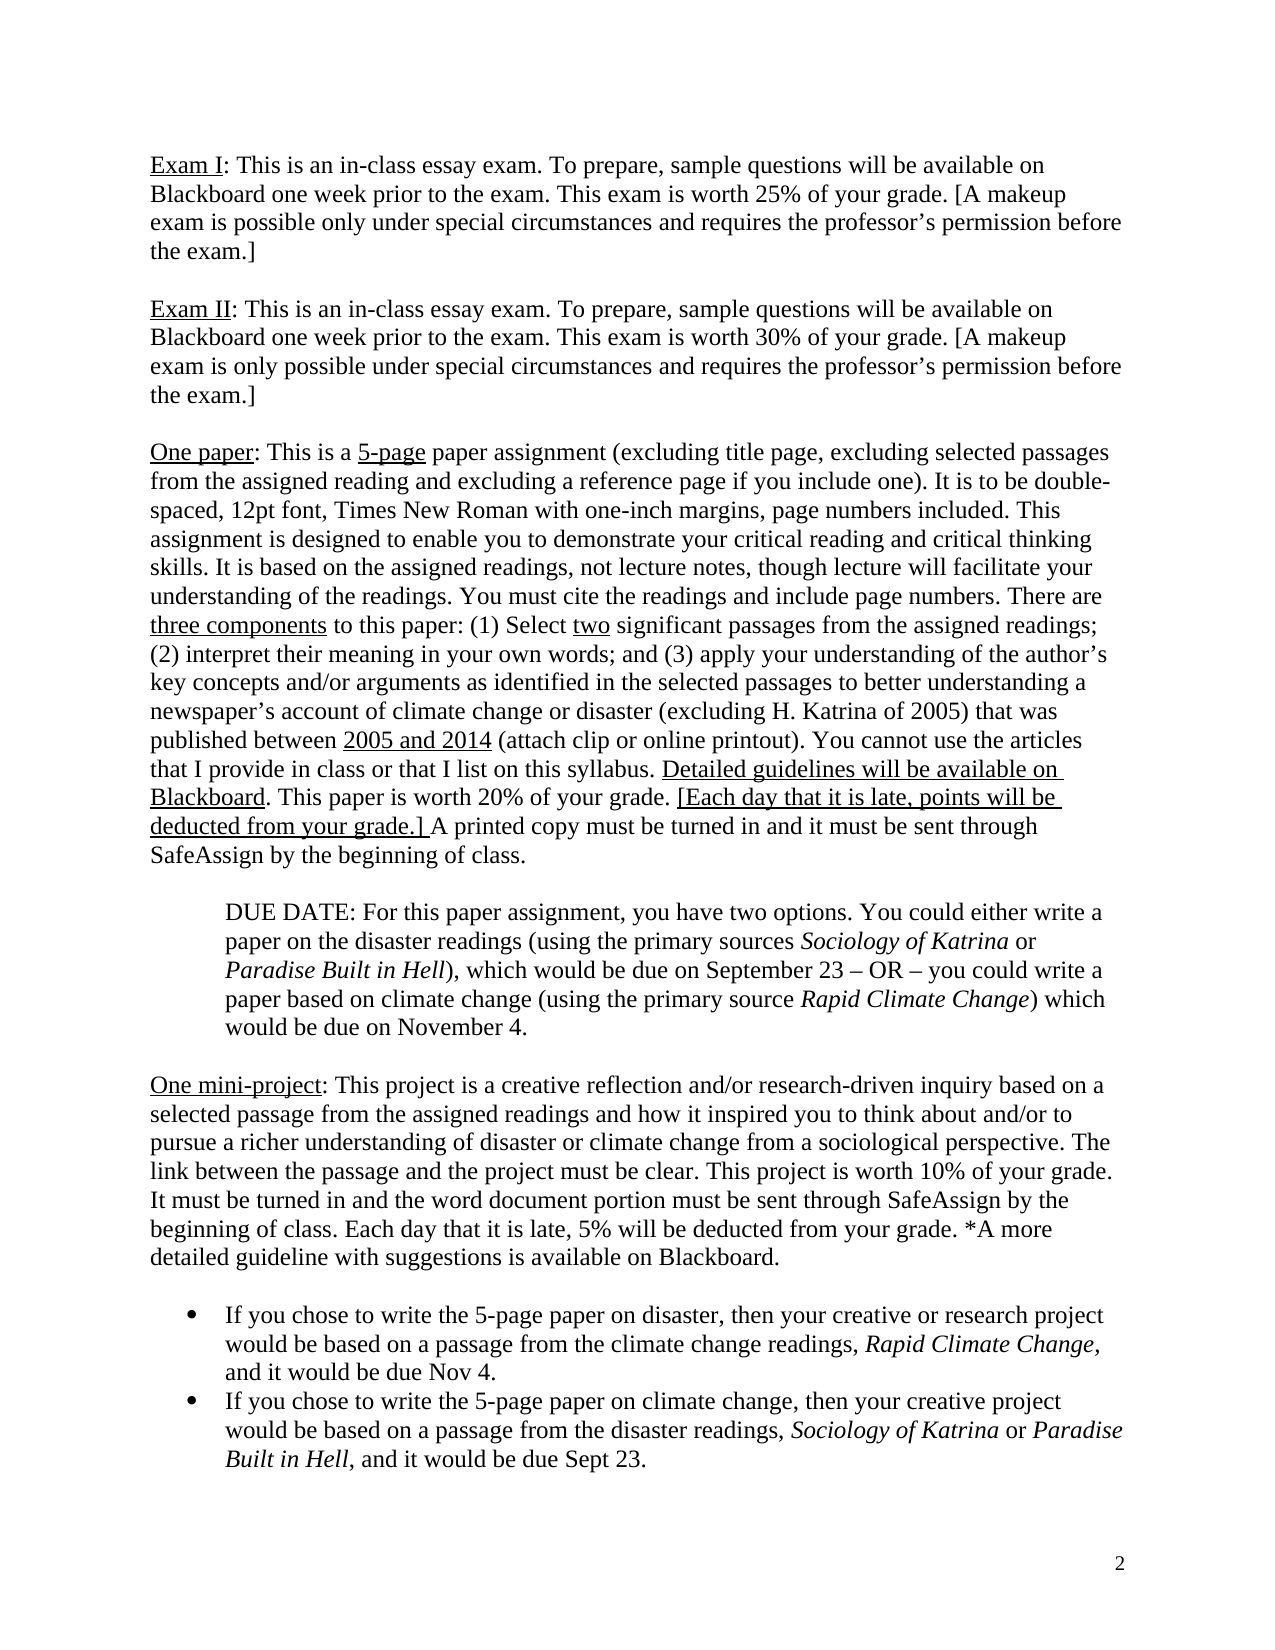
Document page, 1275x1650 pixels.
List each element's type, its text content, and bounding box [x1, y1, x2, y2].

text Exam I: This is an in-class essay exam. To prepare, sample questions will be available on Blackboard one week prior to the exam. This exam is worth 25% of your grade. [A makeup exam is possible only under special circumstances and requires the professor’s permission before the exam.] [150, 150, 1125, 265]
text Exam II: This is an in-class essay exam. To prepare, sample questions will be available on Blackboard one week prior to the exam. This exam is worth 30% of your grade. [A makeup exam is only possible under special circumstances and requires the professor’s permission before the exam.] [150, 294, 1125, 409]
text One paper: This is a 5-page paper assignment (excluding title page, excluding selected passages from the assigned reading and excluding a reference page if you include one). It is to be double-spaced, 12pt font, Times New Roman with one-inch margins, page numbers included. This assignment is designed to enable you to demonstrate your critical reading and critical thinking skills. It is based on the assigned readings, not lecture notes, though lecture will facilitate your understanding of the readings. You must cite the readings and include page numbers. There are three components to this paper: (1) Select two significant passages from the assigned readings; (2) interpret their meaning in your own words; and (3) apply your understanding of the author’s key concepts and/or arguments as identified in the selected passages to better understanding a newspaper’s account of climate change or disaster (excluding H. Katrina of 2005) that was published between 2005 and 2014 (attach clip or online printout). You cannot use the articles that I provide in class or that I list on this syllabus. Detailed guidelines will be available on Blackboard. This paper is worth 20% of your grade. [Each day that it is late, points will be deducted from your grade.] A printed copy must be turned in and it must be sent through SafeAssign by the beginning of class. [150, 437, 1125, 869]
list If you chose to write the 5-page paper on disaster, then your creative or research project would be based on a passage from the climate change readings, Rapid Climate Change, and it would be due Nov 4. [187, 1300, 1125, 1386]
text One mini-project: This project is a creative reflection and/or research-driven inquiry based on a selected passage from the assigned readings and how it inspired you to think about and/or to pursue a richer understanding of disaster or climate change from a sociological perspective. The link between the passage and the project must be clear. This project is worth 10% of your grade. It must be turned in and the word document portion must be sent through SafeAssign by the beginning of class. Each day that it is late, 5% will be deducted from your grade. *A more detailed guideline with suggestions is available on Blackboard. [150, 1070, 1125, 1271]
list If you chose to write the 5-page paper on climate change, then your creative project would be based on a passage from the disaster readings, Sociology of Katrina or Paradise Built in Hell, and it would be due Sept 23. [187, 1386, 1125, 1472]
text DUE DATE: For this paper assignment, you have two options. You could either write a paper on the disaster readings (using the primary sources Sociology of Katrina or Paradise Built in Hell), which would be due on September 23 – OR – you could write a paper based on climate change (using the primary source Rapid Climate Change) which would be due on November 4. [225, 897, 1125, 1041]
